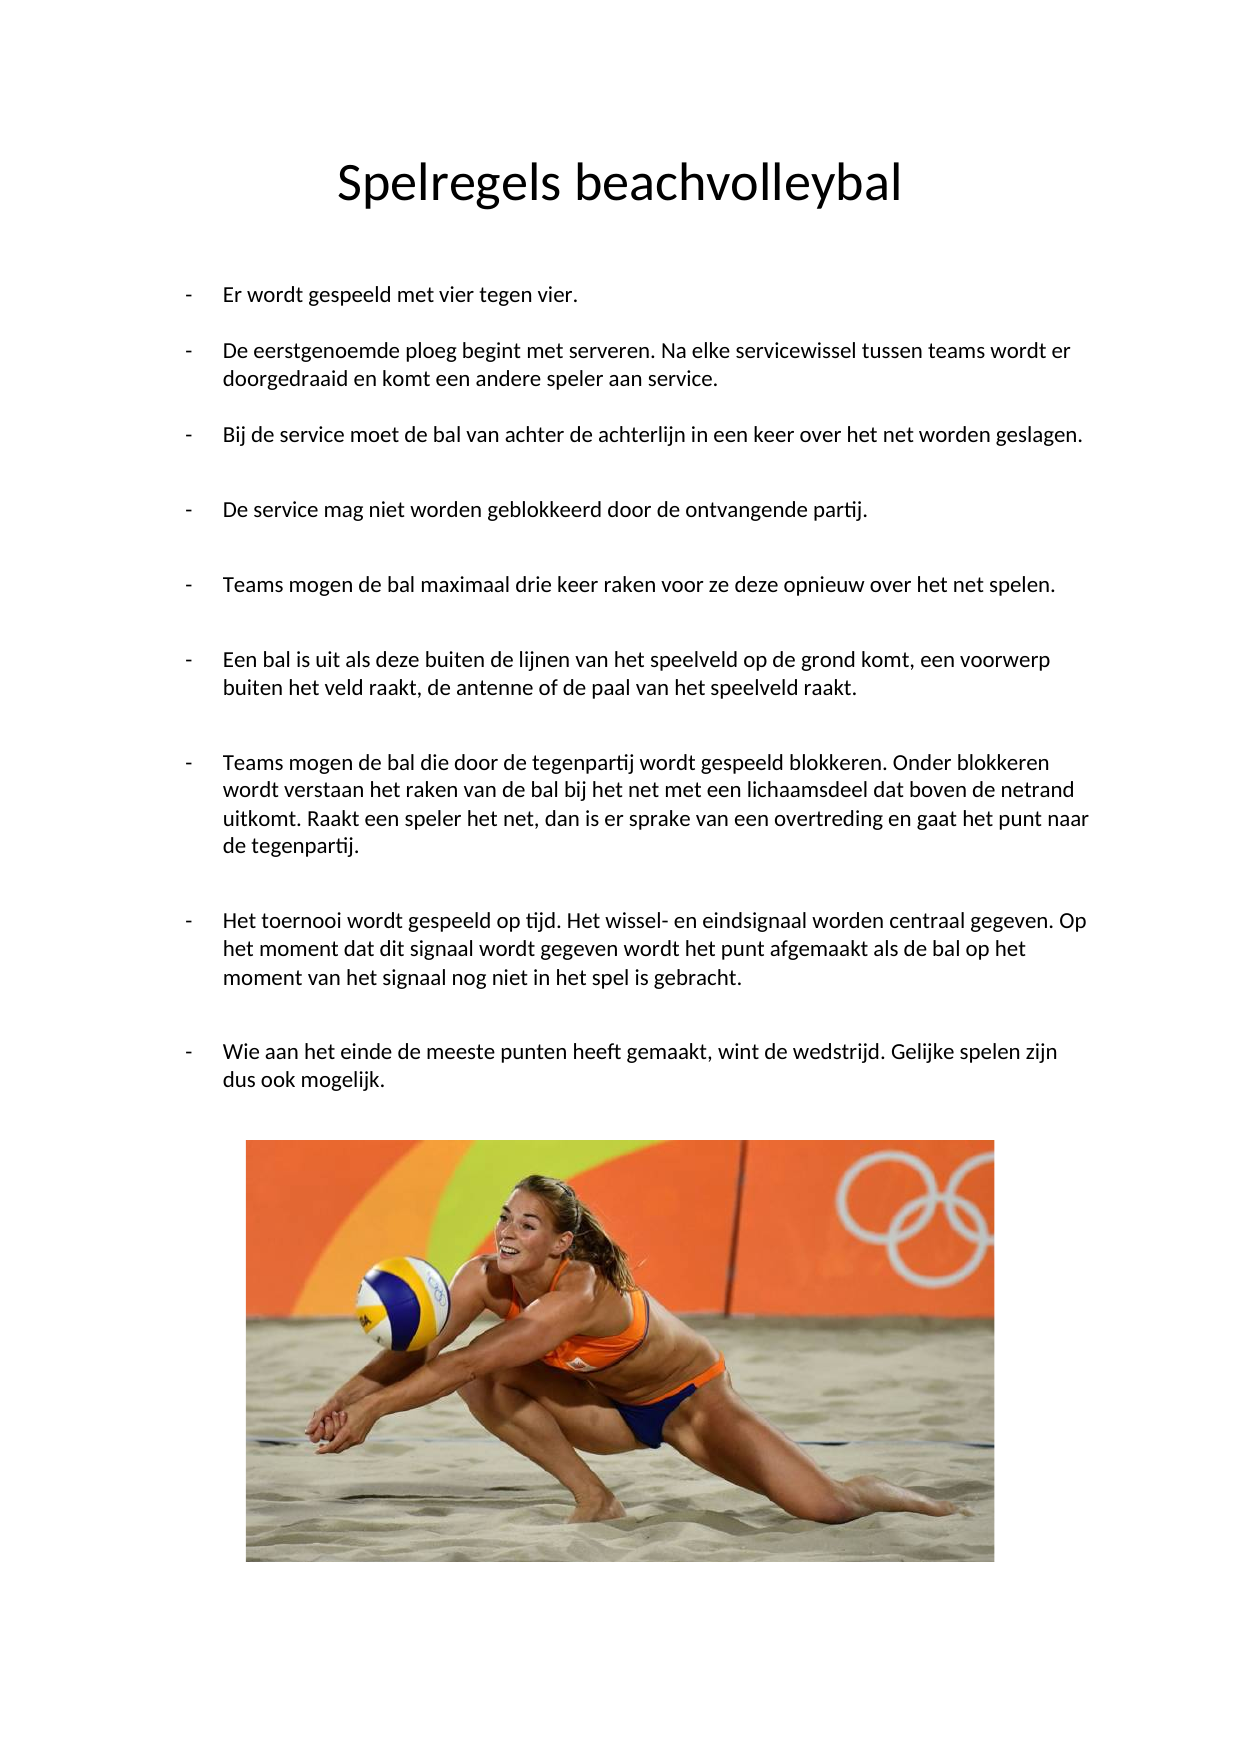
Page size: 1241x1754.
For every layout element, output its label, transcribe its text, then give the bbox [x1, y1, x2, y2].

list De service mag niet worden geblokkeerd door de ontvangende partij. [185, 495, 1093, 523]
list Er wordt gespeeld met vier tegen vier. [185, 280, 1093, 308]
list Wie aan het einde de meeste punten heeft gemaakt, wint de wedstrijd. Gelijke spelen zijn dus ook mogelijk. [185, 1037, 1093, 1093]
list Een bal is uit als deze buiten de lijnen van het speelveld op de grond komt, een voorwerp buiten het veld raakt, de antenne of de paal van het speelveld raakt. [185, 645, 1093, 701]
list Het toernooi wordt gespeeld op tijd. Het wissel- en eindsignaal worden centraal gegeven. Op het moment dat dit signaal wordt gegeven wordt het punt afgemaakt als de bal op het moment van het signaal nog niet in het spel is gebracht. [185, 907, 1093, 991]
text Spelregels beachvolleybal [148, 148, 1093, 214]
list Bij de service moet de bal van achter de achterlijn in een keer over het net worden geslagen. [185, 420, 1093, 448]
list Teams mogen de bal maximaal drie keer raken voor ze deze opnieuw over het net spelen. [185, 570, 1093, 598]
list De eerstgenoemde ploeg begint met serveren. Na elke servicewissel tussen teams wordt er doorgedraaid en komt een andere speler aan service. [185, 336, 1093, 392]
picture [245, 1140, 995, 1562]
list Teams mogen de bal die door de tegenpartij wordt gespeeld blokkeren. Onder blokkeren wordt verstaan het raken van de bal bij het net met een lichaamsdeel dat boven de netrand uitkomt. Raakt een speler het net, dan is er sprake van een overtreding en gaat het punt naar de tegenpartij. [185, 748, 1093, 860]
